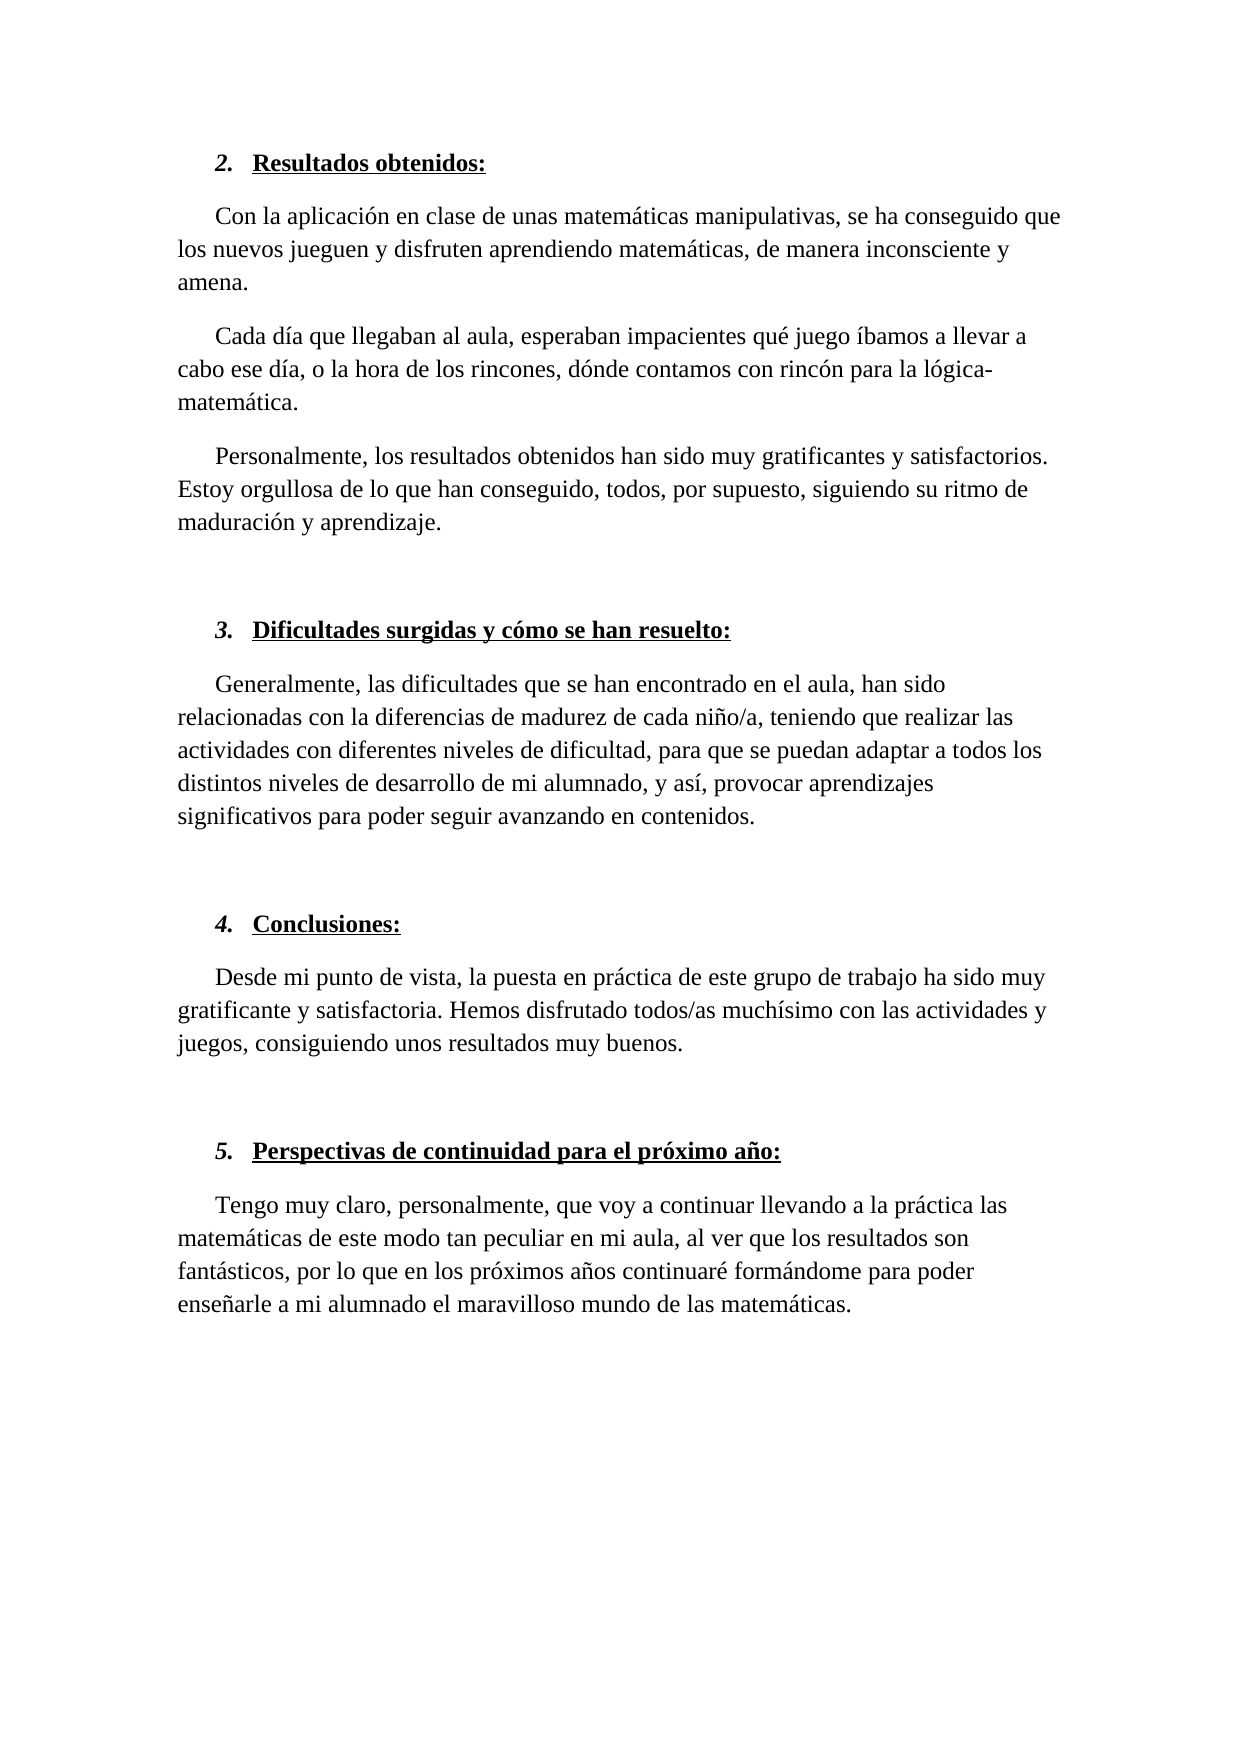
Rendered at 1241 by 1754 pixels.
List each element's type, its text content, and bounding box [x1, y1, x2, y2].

text Desde mi punto de vista, la puesta en práctica de este grupo de trabajo ha sido muy gratificante y satisfactoria. Hemos disfrutado todos/as muchísimo con las actividades y juegos, consiguiendo unos resultados muy buenos. [177, 962, 1063, 1057]
text Con la aplicación en clase de unas matemáticas manipulativas, se ha conseguido que los nuevos jueguen y disfruten aprendiendo matemáticas, de manera inconsciente y amena. [177, 201, 1063, 296]
text Personalmente, los resultados obtenidos han sido muy gratificantes y satisfactorios. Estoy orgullosa de lo que han conseguido, todos, por supuesto, siguiendo su ritmo de maduración y aprendizaje. [177, 441, 1063, 536]
text Cada día que llegaban al aula, esperaban impacientes qué juego íbamos a llevar a cabo ese día, o la hora de los rincones, dónde contamos con rincón para la lógica-matemática. [177, 321, 1063, 416]
list Dificultades surgidas y cómo se han resuelto: [215, 615, 1063, 644]
list Perspectivas de continuidad para el próximo año: [215, 1136, 1063, 1165]
text Generalmente, las dificultades que se han encontrado en el aula, han sido relacionadas con la diferencias de madurez de cada niño/a, teniendo que realizar las actividades con diferentes niveles de dificultad, para que se puedan adaptar a todos los distintos niveles de desarrollo de mi alumnado, y así, provocar aprendizajes significativos para poder seguir avanzando en contenidos. [177, 669, 1063, 830]
text Tengo muy claro, personalmente, que voy a continuar llevando a la práctica las matemáticas de este modo tan peculiar en mi aula, al ver que los resultados son fantásticos, por lo que en los próximos años continuaré formándome para poder enseñarle a mi alumnado el maravilloso mundo de las matemáticas. [177, 1190, 1063, 1318]
list Resultados obtenidos: [215, 148, 1063, 176]
list Conclusiones: [215, 909, 1063, 937]
